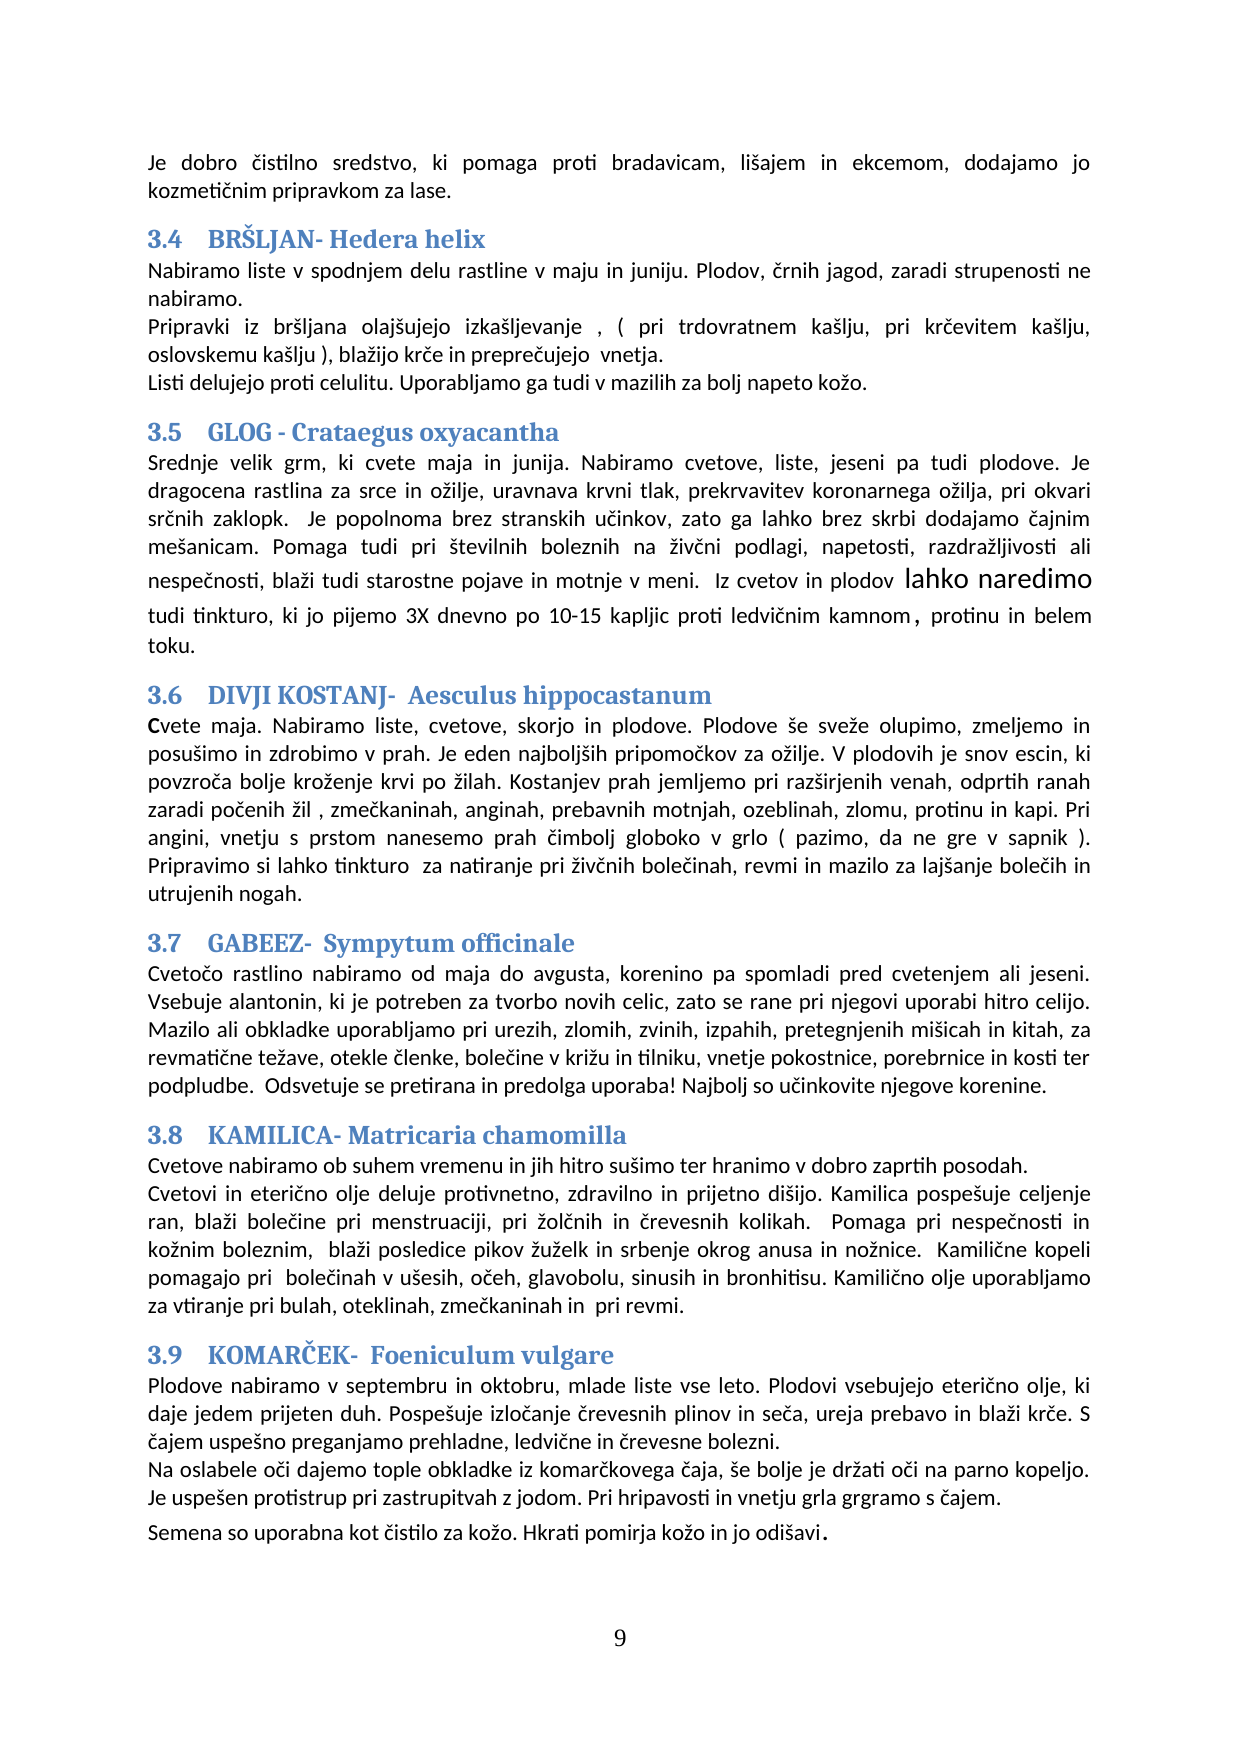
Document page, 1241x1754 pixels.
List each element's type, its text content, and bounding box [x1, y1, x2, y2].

text Cvetovi in eterično olje deluje protivnetno, zdravilno in prijetno dišijo. Kamilica pospešuje celjenje ran, blaži bolečine pri menstruaciji, pri žolčnih in črevesnih kolikah. Pomaga pri nespečnosti in kožnim boleznim, blaži posledice pikov žuželk in srbenje okrog anusa in nožnice. Kamilične kopeli pomagajo pri bolečinah v ušesih, očeh, glavobolu, sinusih in bronhitisu. Kamilično olje uporabljamo za vtiranje pri bulah, oteklinah, zmečkaninah in pri revmi. [148, 1179, 1092, 1319]
text Cvetove nabiramo ob suhem vremenu in jih hitro sušimo ter hranimo v dobro zaprtih posodah. [148, 1151, 1092, 1179]
subtitle GABEEZ- Sympytum officinale [148, 928, 1092, 959]
text Srednje velik grm, ki cvete maja in junija. Nabiramo cvetove, liste, jeseni pa tudi plodove. Je dragocena rastlina za srce in ožilje, uravnava krvni tlak, prekrvavitev koronarnega ožilja, pri okvari srčnih zaklopk. Je popolnoma brez stranskih učinkov, zato ga lahko brez skrbi dodajamo čajnim mešanicam. Pomaga tudi pri številnih boleznih na živčni podlagi, napetosti, razdražljivosti ali nespečnosti, blaži tudi starostne pojave in motnje v meni. Iz cvetov in plodov lahko naredimo tudi tinkturo, ki jo pijemo 3X dnevno po 10-15 kapljic proti ledvičnim kamnom, protinu in belem toku. [148, 448, 1092, 659]
subtitle KOMARČEK- Foeniculum vulgare [148, 1340, 1092, 1371]
subtitle BRŠLJAN- Hedera helix [148, 224, 1092, 256]
text Na oslabele oči dajemo tople obkladke iz komarčkovega čaja, še bolje je držati oči na parno kopeljo. Je uspešen protistrup pri zastrupitvah z jodom. Pri hripavosti in vnetju grla grgramo s čajem. [148, 1456, 1092, 1512]
subtitle DIVJI KOSTANJ- Aesculus hippocastanum [148, 680, 1092, 711]
text Je dobro čistilno sredstvo, ki pomaga proti bradavicam, lišajem in ekcemom, dodajamo jo kozmetičnim pripravkom za lase. [148, 148, 1092, 204]
text Listi delujejo proti celulitu. Uporabljamo ga tudi v mazilih za bolj napeto kožo. [148, 368, 1092, 396]
subtitle GLOG - Crataegus oxyacantha [148, 417, 1092, 448]
text Pripravki iz bršljana olajšujejo izkašljevanje , ( pri trdovratnem kašlju, pri krčevitem kašlju, oslovskemu kašlju ), blažijo krče in preprečujejo vnetja. [148, 312, 1092, 368]
text Plodove nabiramo v septembru in oktobru, mlade liste vse leto. Plodovi vsebujejo eterično olje, ki daje jedem prijeten duh. Pospešuje izločanje črevesnih plinov in seča, ureja prebavo in blaži krče. S čajem uspešno preganjamo prehladne, ledvične in črevesne bolezni. [148, 1371, 1092, 1456]
text Semena so uporabna kot čistilo za kožo. Hkrati pomirja kožo in jo odišavi. [148, 1512, 1092, 1547]
text Nabiramo liste v spodnjem delu rastline v maju in juniju. Plodov, črnih jagod, zaradi strupenosti ne nabiramo. [148, 256, 1092, 312]
text Cvete maja. Nabiramo liste, cvetove, skorjo in plodove. Plodove še sveže olupimo, zmeljemo in posušimo in zdrobimo v prah. Je eden najboljših pripomočkov za ožilje. V plodovih je snov escin, ki povzroča bolje kroženje krvi po žilah. Kostanjev prah jemljemo pri razširjenih venah, odprtih ranah zaradi počenih žil , zmečkaninah, anginah, prebavnih motnjah, ozeblinah, zlomu, protinu in kapi. Pri angini, vnetju s prstom nanesemo prah čimbolj globoko v grlo ( pazimo, da ne gre v sapnik ). Pripravimo si lahko tinkturo za natiranje pri živčnih bolečinah, revmi in mazilo za lajšanje bolečih in utrujenih nogah. [148, 711, 1092, 907]
subtitle KAMILICA- Matricaria chamomilla [148, 1120, 1092, 1151]
text Cvetočo rastlino nabiramo od maja do avgusta, korenino pa spomladi pred cvetenjem ali jeseni. Vsebuje alantonin, ki je potreben za tvorbo novih celic, zato se rane pri njegovi uporabi hitro celijo. Mazilo ali obkladke uporabljamo pri urezih, zlomih, zvinih, izpahih, pretegnjenih mišicah in kitah, za revmatične težave, otekle členke, bolečine v križu in tilniku, vnetje pokostnice, porebrnice in kosti ter podpludbe. Odsvetuje se pretirana in predolga uporaba! Najbolj so učinkovite njegove korenine. [148, 959, 1092, 1099]
